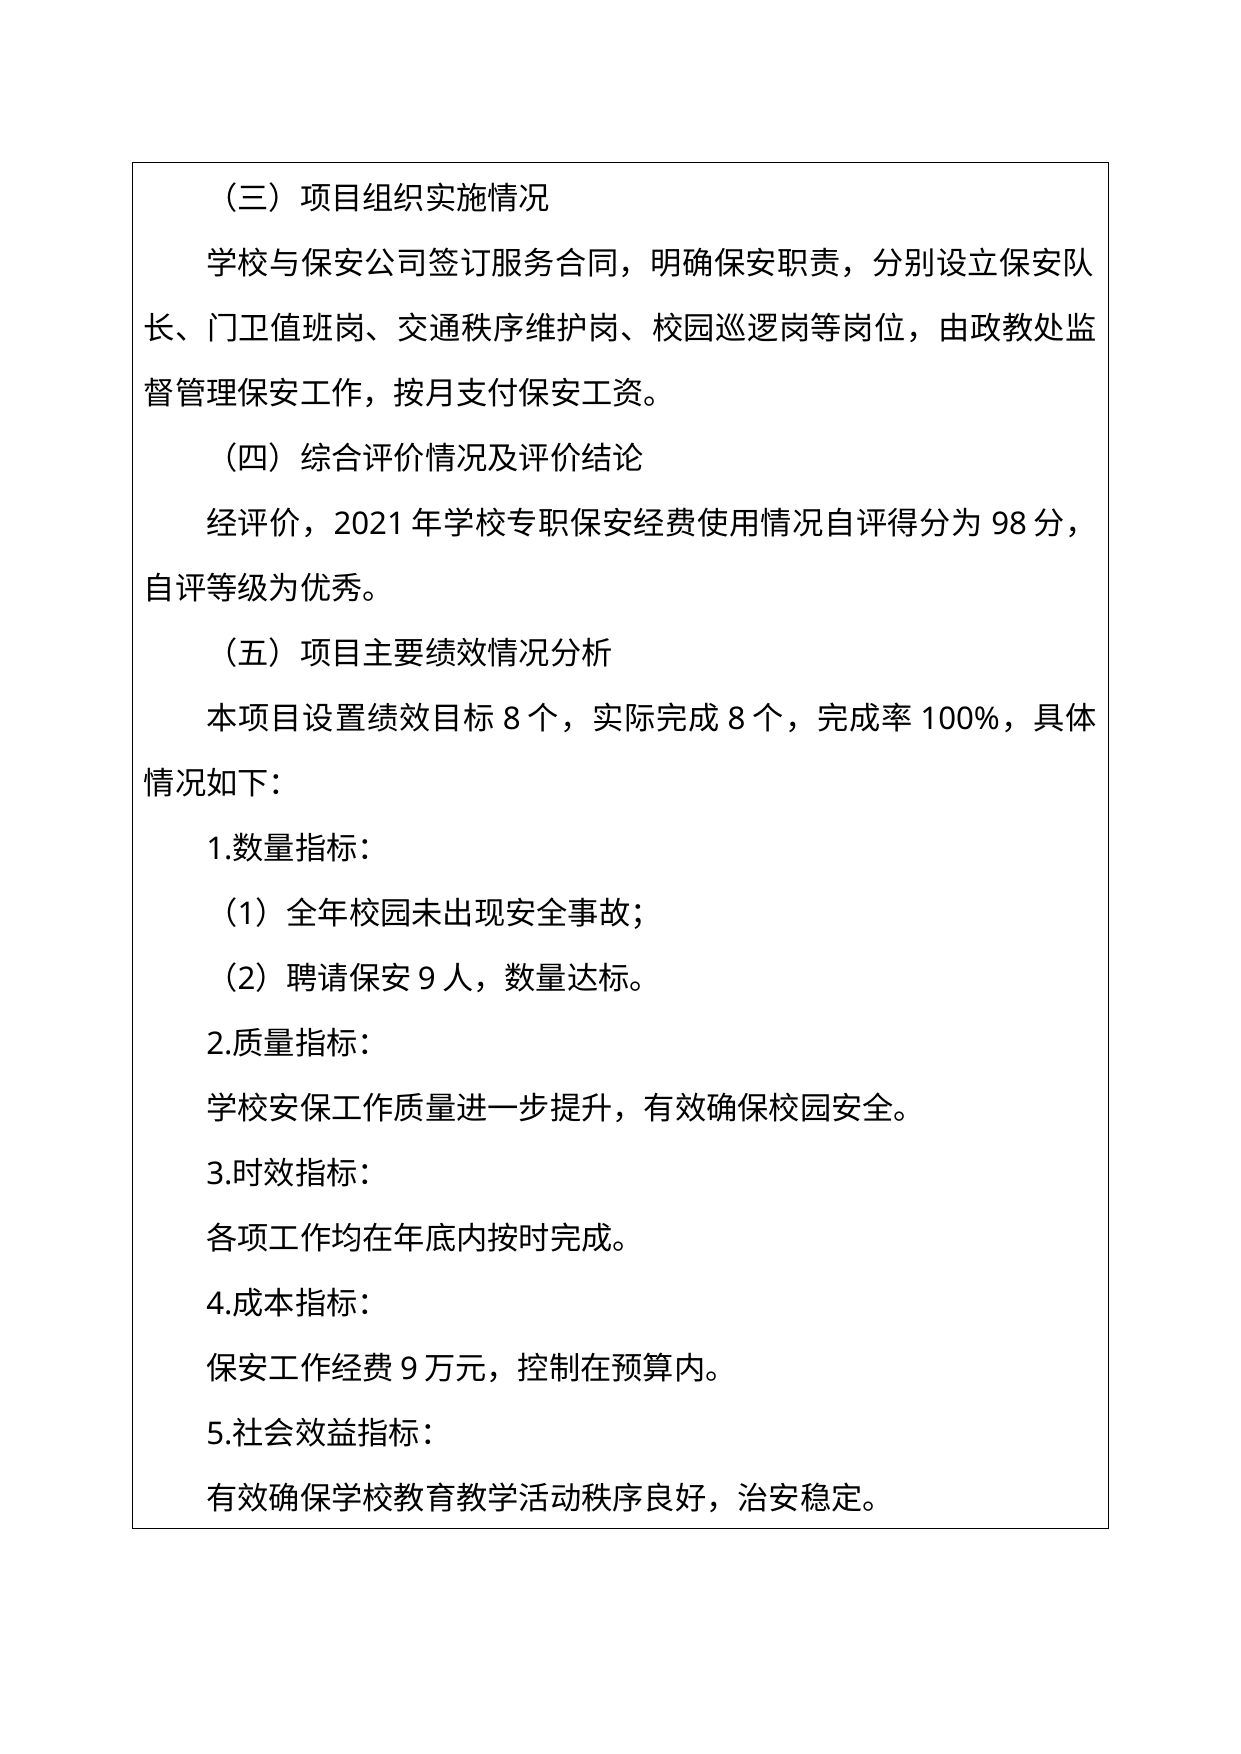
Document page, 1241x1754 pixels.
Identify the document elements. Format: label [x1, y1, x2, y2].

table_header [133, 163, 1108, 1528]
